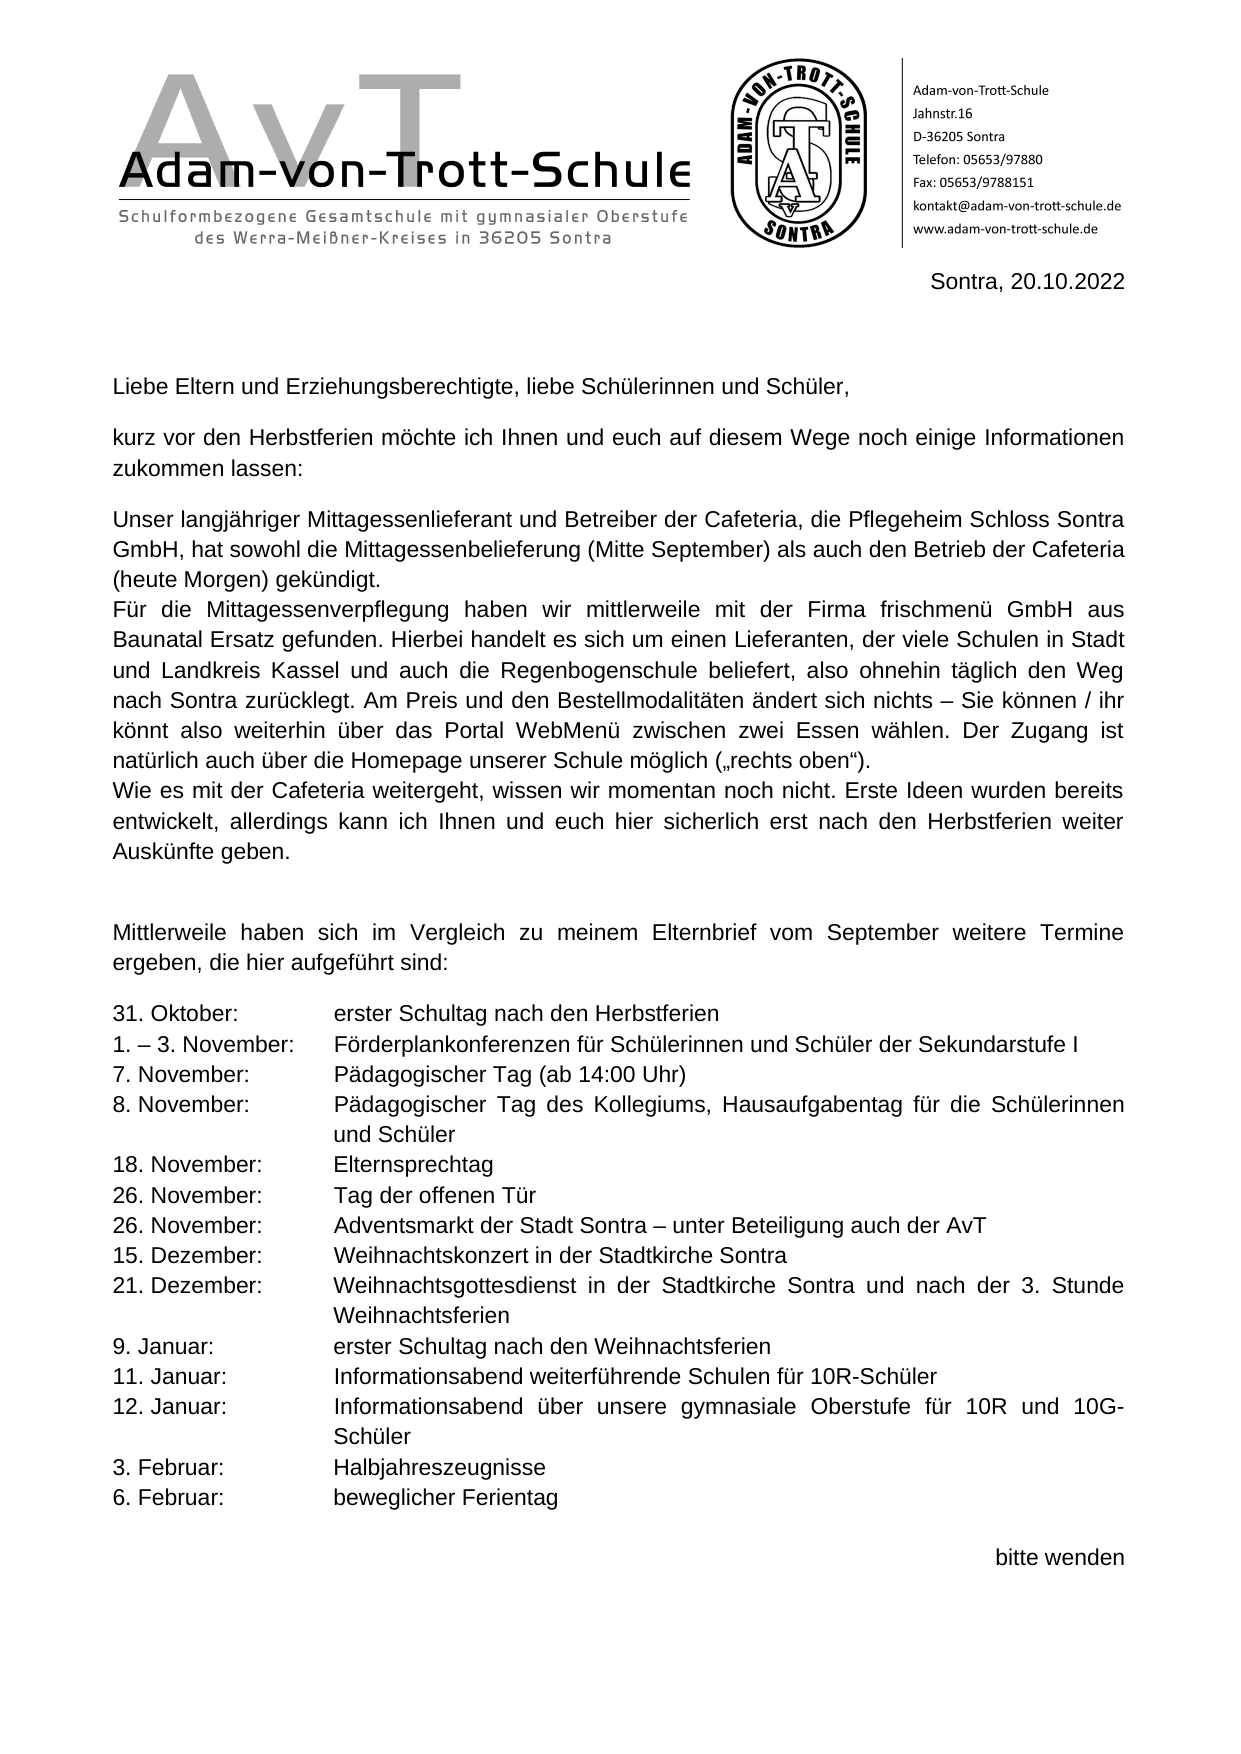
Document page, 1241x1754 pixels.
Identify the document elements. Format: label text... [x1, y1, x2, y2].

text 1. – 3. November: Förderplankonferenzen für Schülerinnen und Schüler der Sekundarstufe I [112, 1031, 1125, 1057]
text 21. Dezember: Weihnachtsgottesdienst in der Stadtkirche Sontra und nach der 3. Stunde Weihnachtsferien [112, 1272, 1125, 1329]
text 8. November: Pädagogischer Tag des Kollegiums, Hausaufgabentag für die Schülerinnen und Schüler [112, 1091, 1125, 1147]
text 11. Januar: Informationsabend weiterführende Schulen für 10R-Schüler [112, 1363, 1125, 1389]
text 12. Januar: Informationsabend über unsere gymnasiale Oberstufe für 10R und 10G-Schüler [112, 1393, 1125, 1449]
text Wie es mit der Cafeteria weitergeht, wissen wir momentan noch nicht. Erste Ideen wurden bereits entwickelt, allerdings kann ich Ihnen und euch hier sicherlich erst nach den Herbstferien weiter Auskünfte geben. [112, 777, 1125, 864]
picture [112, 36, 1125, 269]
text 15. Dezember: Weihnachtskonzert in der Stadtkirche Sontra [112, 1242, 1125, 1268]
text 3. Februar: Halbjahreszeugnisse [112, 1453, 1125, 1480]
text 18. November: Elternsprechtag [112, 1151, 1125, 1178]
text Für die Mittagessenverpflegung haben wir mittlerweile mit der Firma frischmenü GmbH aus Baunatal Ersatz gefunden. Hierbei handelt es sich um einen Lieferanten, der viele Schulen in Stadt und Landkreis Kassel und auch die Regenbogenschule beliefert, also ohnehin täglich den Weg nach Sontra zurücklegt. Am Preis und den Bestellmodalitäten ändert sich nichts – Sie können / ihr könnt also weiterhin über das Portal WebMenü zwischen zwei Essen wählen. Der Zugang ist natürlich auch über die Homepage unserer Schule möglich („rechts oben“). [112, 596, 1125, 773]
text 6. Februar: beweglicher Ferientag [112, 1484, 1125, 1510]
text Unser langjähriger Mittagessenlieferant und Betreiber der Cafeteria, die Pflegeheim Schloss Sontra GmbH, hat sowohl die Mittagessenbelieferung (Mitte September) als auch den Betrieb der Cafeteria (heute Morgen) gekündigt. [112, 506, 1125, 592]
text Liebe Eltern und Erziehungsberechtigte, liebe Schülerinnen und Schüler, [112, 373, 1125, 399]
text 31. Oktober: erster Schultag nach den Herbstferien [112, 1000, 1125, 1027]
text 7. November: Pädagogischer Tag (ab 14:00 Uhr) [112, 1061, 1125, 1087]
text 26. November: Adventsmarkt der Stadt Sontra – unter Beteiligung auch der AvT [112, 1212, 1125, 1238]
text kurz vor den Herbstferien möchte ich Ihnen und euch auf diesem Wege noch einige Informationen zukommen lassen: [112, 424, 1125, 481]
text Sontra, 20.10.2022 [112, 269, 1125, 295]
text bitte wenden [112, 1544, 1125, 1570]
text 26. November: Tag der offenen Tür [112, 1182, 1125, 1208]
text 9. Januar: erster Schultag nach den Weihnachtsferien [112, 1333, 1125, 1359]
text Mittlerweile haben sich im Vergleich zu meinem Elternbrief vom September weitere Termine ergeben, die hier aufgeführt sind: [112, 919, 1125, 976]
